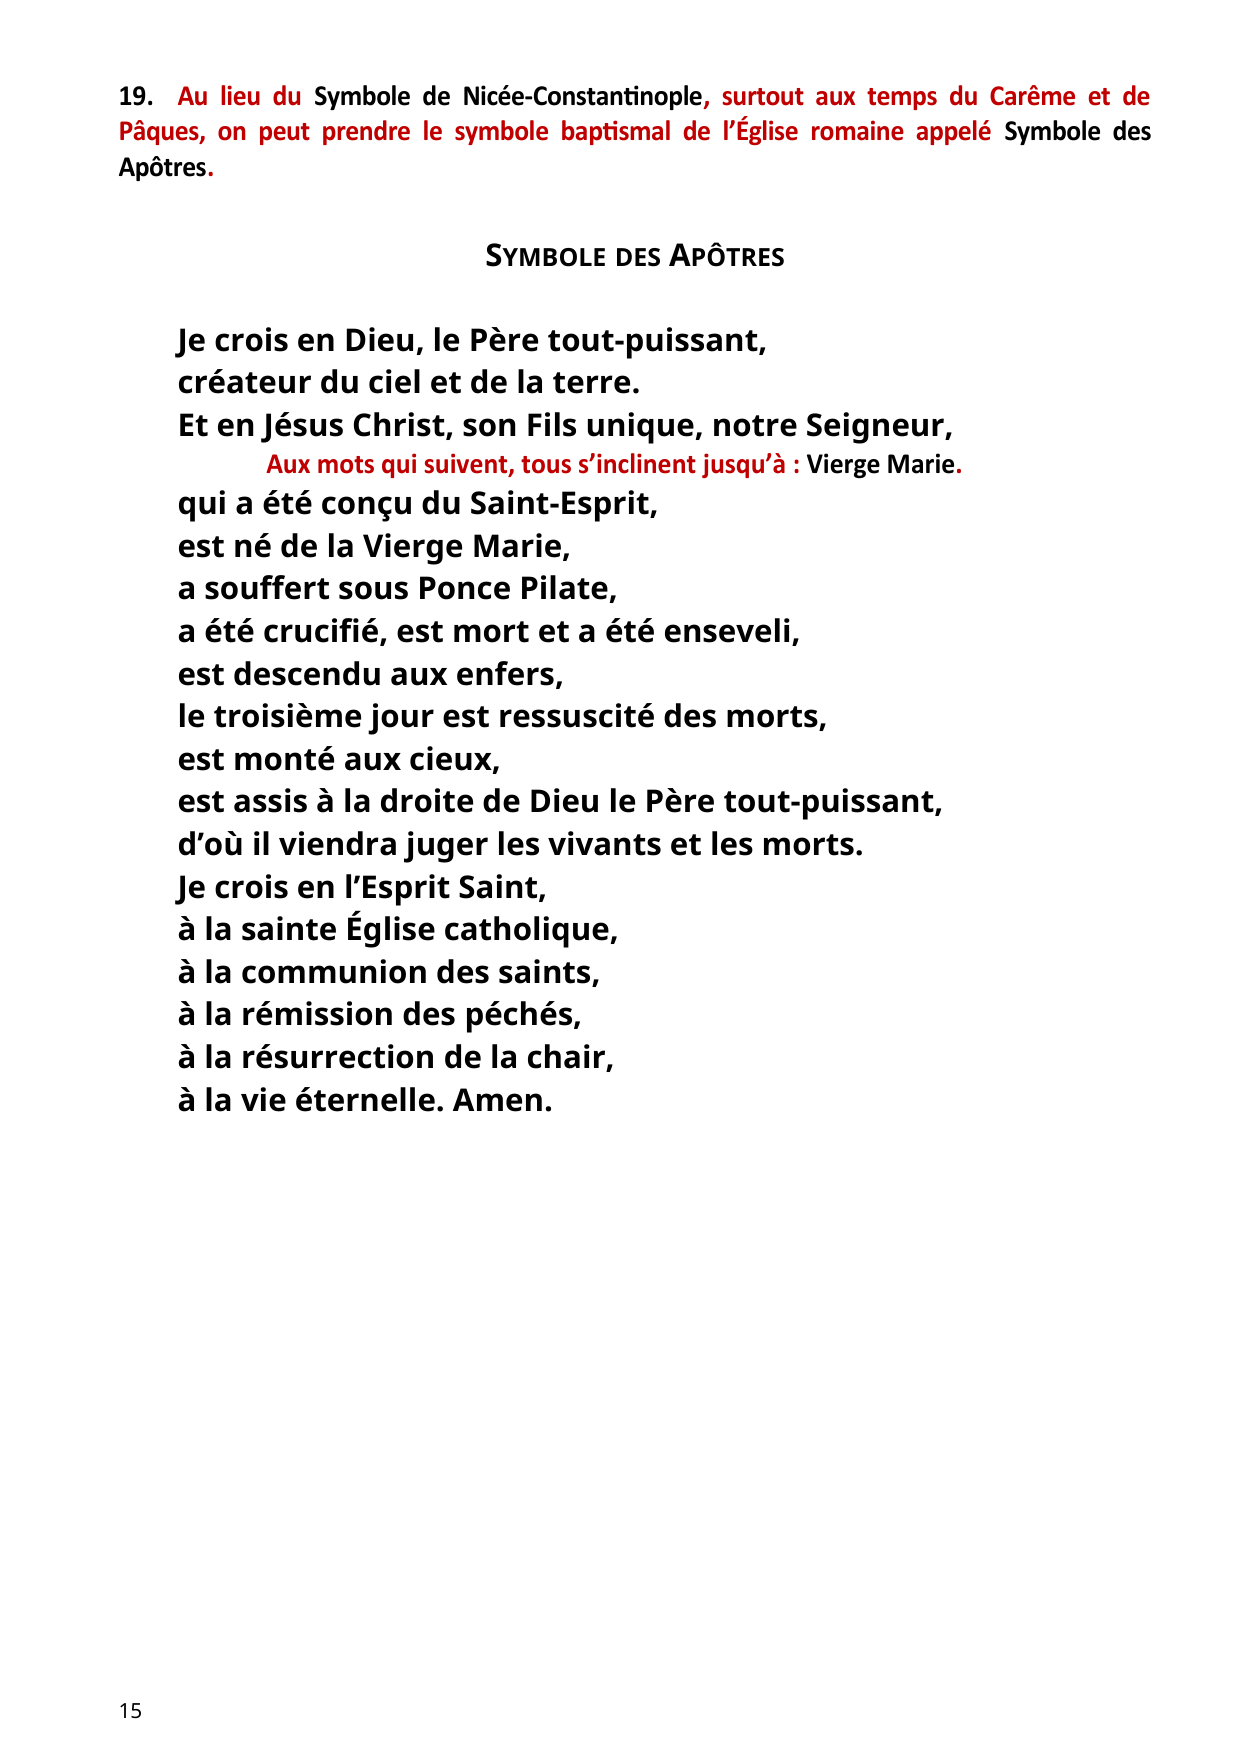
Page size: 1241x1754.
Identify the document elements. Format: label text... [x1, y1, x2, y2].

subtitle Symbole des Apôtres [118, 232, 1152, 275]
text Et en Jésus Christ, son Fils unique, notre Seigneur, [177, 403, 1152, 446]
text Aux mots qui suivent, tous s’inclinent jusqu’à : Vierge Marie. [177, 446, 1152, 481]
text qui a été conçu du Saint-Esprit, est né de la Vierge Marie, a souffert sous Ponce Pilate, a été crucifié, est mort et a été enseveli, est descendu aux enfers, le troisième jour est ressuscité des morts, est monté aux cieux, est assis à la droite de Dieu le Père tout-puissant, d’où il viendra juger les vivants et les morts. [177, 481, 1152, 864]
text 19. Au lieu du Symbole de Nicée-Constantinople, surtout aux temps du Carême et de Pâques, on peut prendre le symbole baptismal de l’Église romaine appelé Symbole des Apôtres. [118, 77, 1152, 184]
text Je crois en Dieu, le Père tout-puissant, créateur du ciel et de la terre. [177, 318, 1152, 403]
text Je crois en l’Esprit Saint, à la sainte Église catholique, à la communion des saints, à la rémission des péchés, à la résurrection de la chair, à la vie éternelle. Amen. [177, 864, 1152, 1120]
